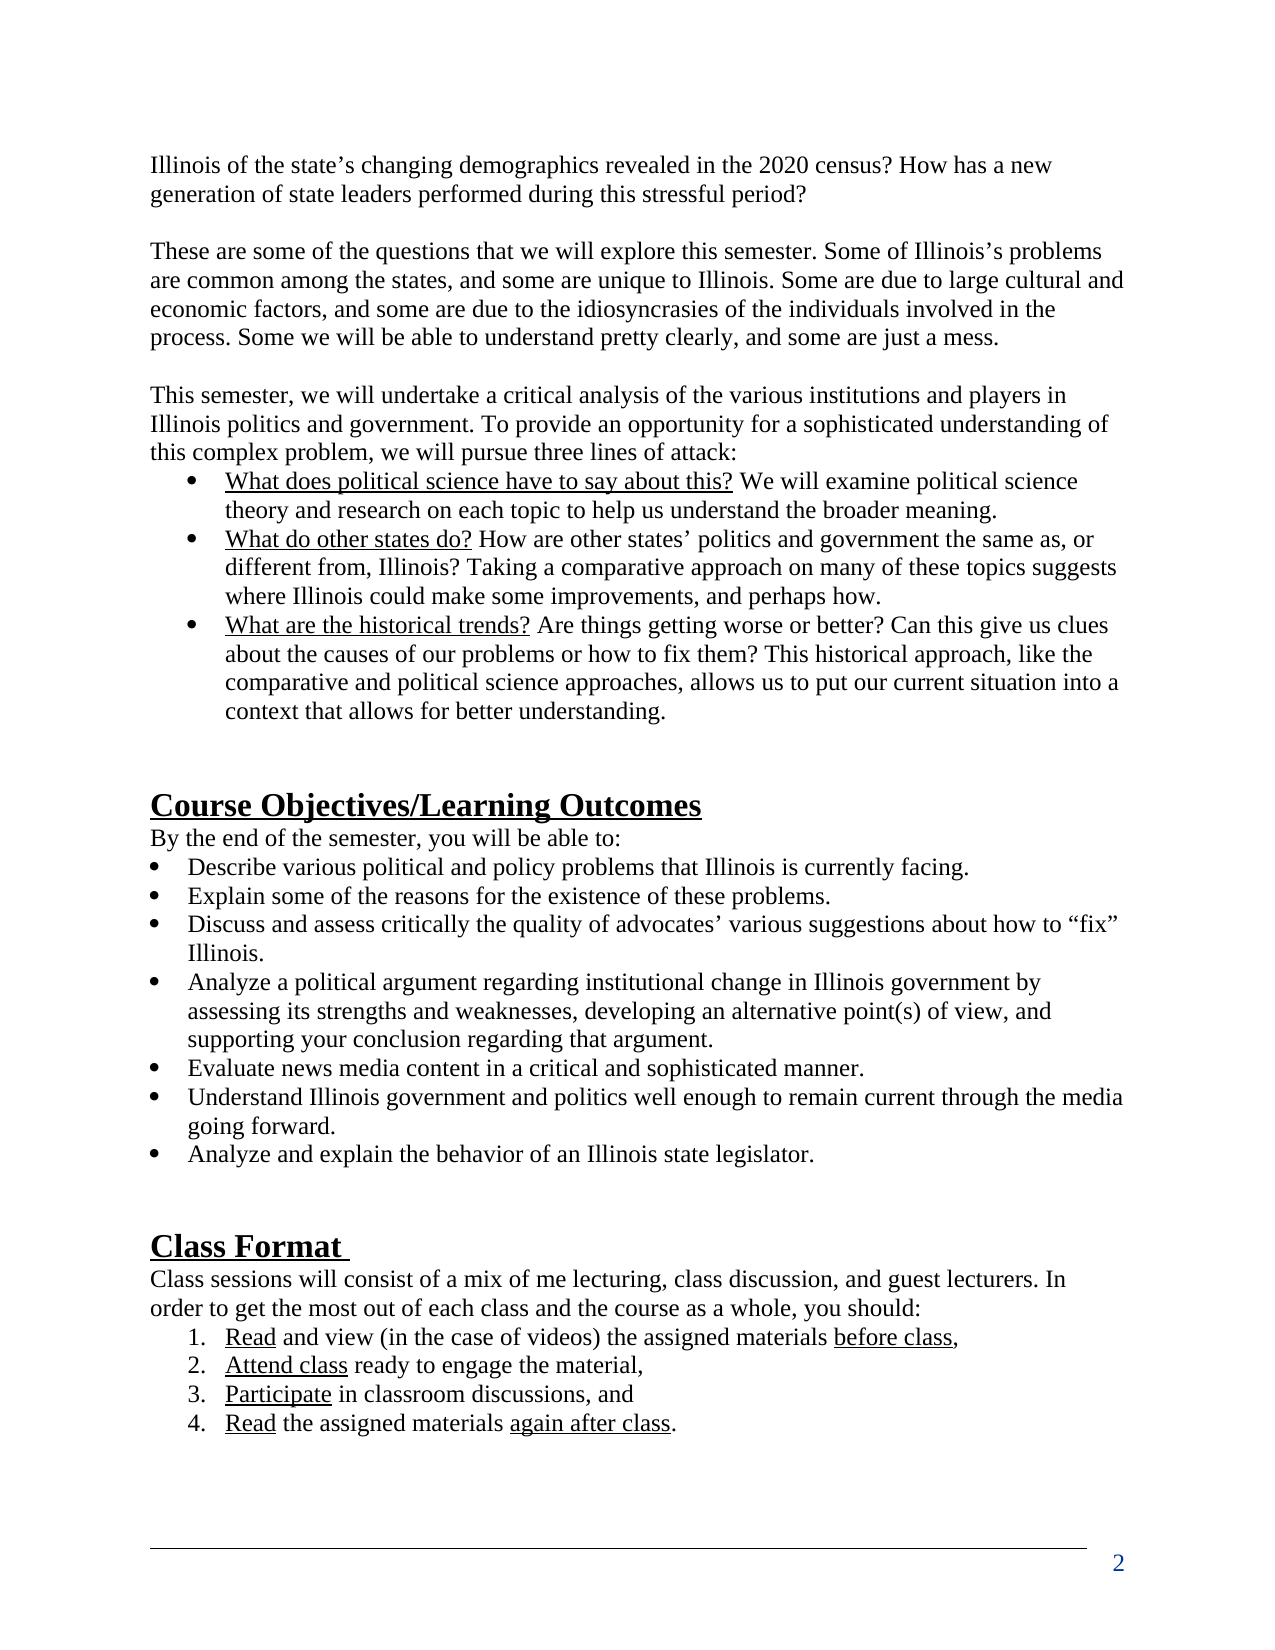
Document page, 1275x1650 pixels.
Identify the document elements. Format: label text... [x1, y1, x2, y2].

list Describe various political and policy problems that Illinois is currently facing. [150, 852, 1125, 881]
list What does political science have to say about this? We will examine political science theory and research on each topic to help us understand the broader meaning. [187, 466, 1125, 524]
text Class sessions will consist of a mix of me lecturing, class discussion, and guest lecturers. In order to get the most out of each class and the course as a whole, you should: [150, 1264, 1125, 1322]
text This semester, we will undertake a critical analysis of the various institutions and players in Illinois politics and government. To provide an opportunity for a sophisticated understanding of this complex problem, we will pursue three lines of attack: [150, 380, 1125, 466]
list Read the assigned materials again after class. [187, 1408, 1125, 1437]
text Course Objectives/Learning Outcomes [150, 785, 1125, 823]
list What are the historical trends? Are things getting worse or better? Can this give us clues about the causes of our problems or how to fix them? This historical approach, like the comparative and political science approaches, allows us to put our current situation into a context that allows for better understanding. [187, 610, 1125, 725]
list Understand Illinois government and politics well enough to remain current through the media going forward. [150, 1082, 1125, 1139]
list Read and view (in the case of videos) the assigned materials before class, [187, 1322, 1125, 1350]
list Discuss and assess critically the quality of advocates’ various suggestions about how to “fix” Illinois. [150, 909, 1125, 967]
list Explain some of the reasons for the existence of these problems. [150, 881, 1125, 909]
list Analyze and explain the behavior of an Illinois state legislator. [150, 1139, 1125, 1168]
list Participate in classroom discussions, and [187, 1379, 1125, 1408]
list Evaluate news media content in a critical and sophisticated manner. [150, 1053, 1125, 1082]
text By the end of the semester, you will be able to: [150, 823, 1125, 852]
list What do other states do? How are other states’ politics and government the same as, or different from, Illinois? Taking a comparative approach on many of these topics suggests where Illinois could make some improvements, and perhaps how. [187, 524, 1125, 610]
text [150, 150, 1125, 207]
text Class Format [150, 1226, 1125, 1264]
list Analyze a political argument regarding institutional change in Illinois government by assessing its strengths and weaknesses, developing an alternative point(s) of view, and supporting your conclusion regarding that argument. [150, 967, 1125, 1053]
list Attend class ready to engage the material, [187, 1350, 1125, 1379]
text These are some of the questions that we will explore this semester. Some of Illinois’s problems are common among the states, and some are unique to Illinois. Some are due to large cultural and economic factors, and some are due to the idiosyncrasies of the individuals involved in the process. Some we will be able to understand pretty clearly, and some are just a mess. [150, 236, 1125, 351]
